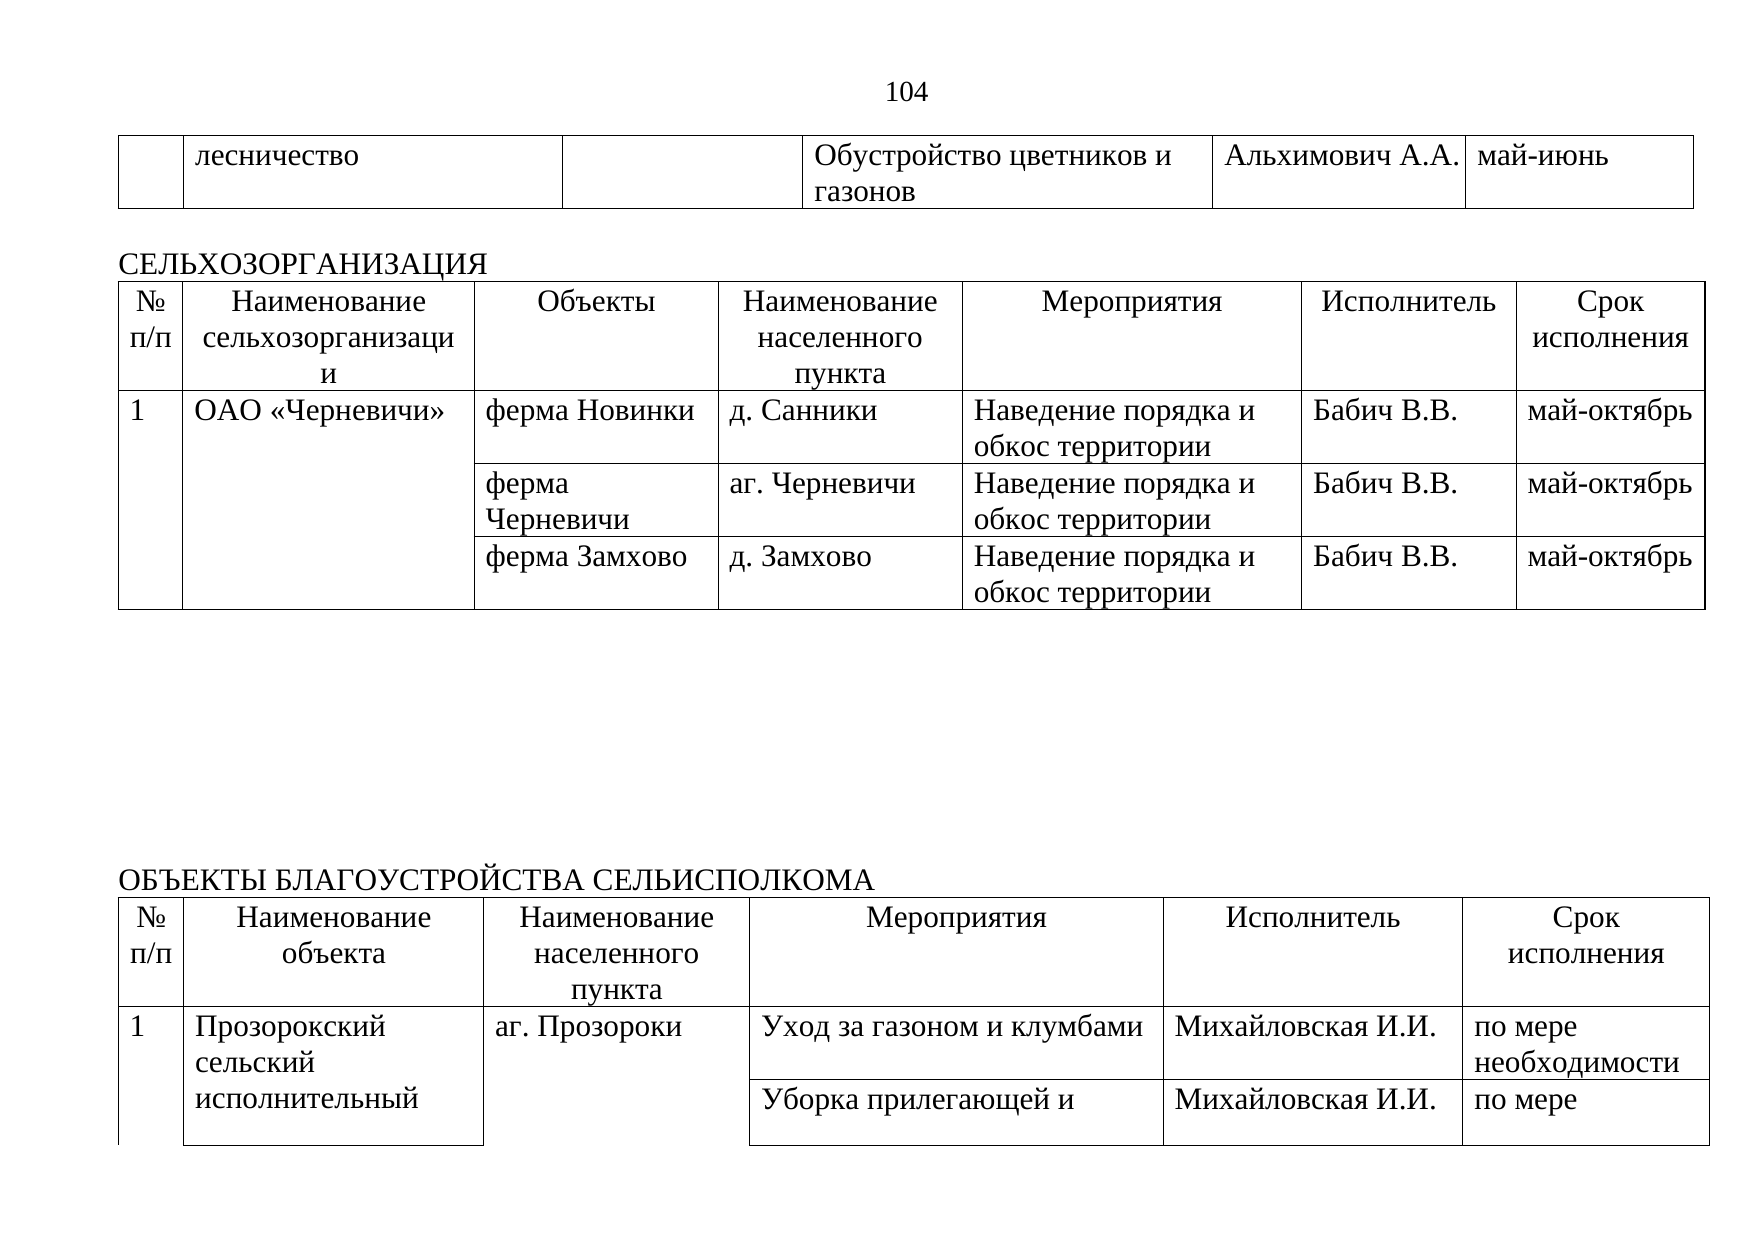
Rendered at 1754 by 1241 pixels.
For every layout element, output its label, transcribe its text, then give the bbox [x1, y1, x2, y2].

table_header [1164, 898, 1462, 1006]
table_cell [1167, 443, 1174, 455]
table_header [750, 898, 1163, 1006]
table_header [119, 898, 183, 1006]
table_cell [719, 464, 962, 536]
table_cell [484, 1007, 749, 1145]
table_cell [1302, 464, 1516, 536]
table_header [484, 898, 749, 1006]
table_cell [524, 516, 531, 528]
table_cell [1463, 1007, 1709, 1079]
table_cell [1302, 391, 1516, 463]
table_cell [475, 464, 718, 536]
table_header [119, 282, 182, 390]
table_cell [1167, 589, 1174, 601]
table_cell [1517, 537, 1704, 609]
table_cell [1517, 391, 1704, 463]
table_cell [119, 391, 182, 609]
text ОБЪЕКТЫ БЛАГОУСТРОЙСТВА СЕЛЬИСПОЛКОМА [118, 861, 1695, 897]
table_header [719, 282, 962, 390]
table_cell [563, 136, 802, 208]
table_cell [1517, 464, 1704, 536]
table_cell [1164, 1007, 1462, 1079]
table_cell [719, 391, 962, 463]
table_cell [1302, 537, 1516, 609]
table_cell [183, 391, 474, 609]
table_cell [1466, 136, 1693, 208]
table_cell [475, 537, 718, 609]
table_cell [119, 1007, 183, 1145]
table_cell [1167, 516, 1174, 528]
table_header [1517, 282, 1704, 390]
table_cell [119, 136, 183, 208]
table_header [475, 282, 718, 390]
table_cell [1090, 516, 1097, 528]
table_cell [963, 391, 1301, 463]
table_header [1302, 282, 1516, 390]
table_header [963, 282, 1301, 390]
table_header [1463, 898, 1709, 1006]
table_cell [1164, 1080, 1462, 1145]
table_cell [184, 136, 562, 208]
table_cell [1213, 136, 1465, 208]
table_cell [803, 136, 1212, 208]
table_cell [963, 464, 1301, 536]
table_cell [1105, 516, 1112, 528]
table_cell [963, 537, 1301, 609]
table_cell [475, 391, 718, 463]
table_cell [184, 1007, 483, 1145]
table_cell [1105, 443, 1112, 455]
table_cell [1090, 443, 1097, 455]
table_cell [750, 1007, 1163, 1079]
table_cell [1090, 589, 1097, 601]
text СЕЛЬХОЗОРГАНИЗАЦИЯ [118, 245, 1695, 281]
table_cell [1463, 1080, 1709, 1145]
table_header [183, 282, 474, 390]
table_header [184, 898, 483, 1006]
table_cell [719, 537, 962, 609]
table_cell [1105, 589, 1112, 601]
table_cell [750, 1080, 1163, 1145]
